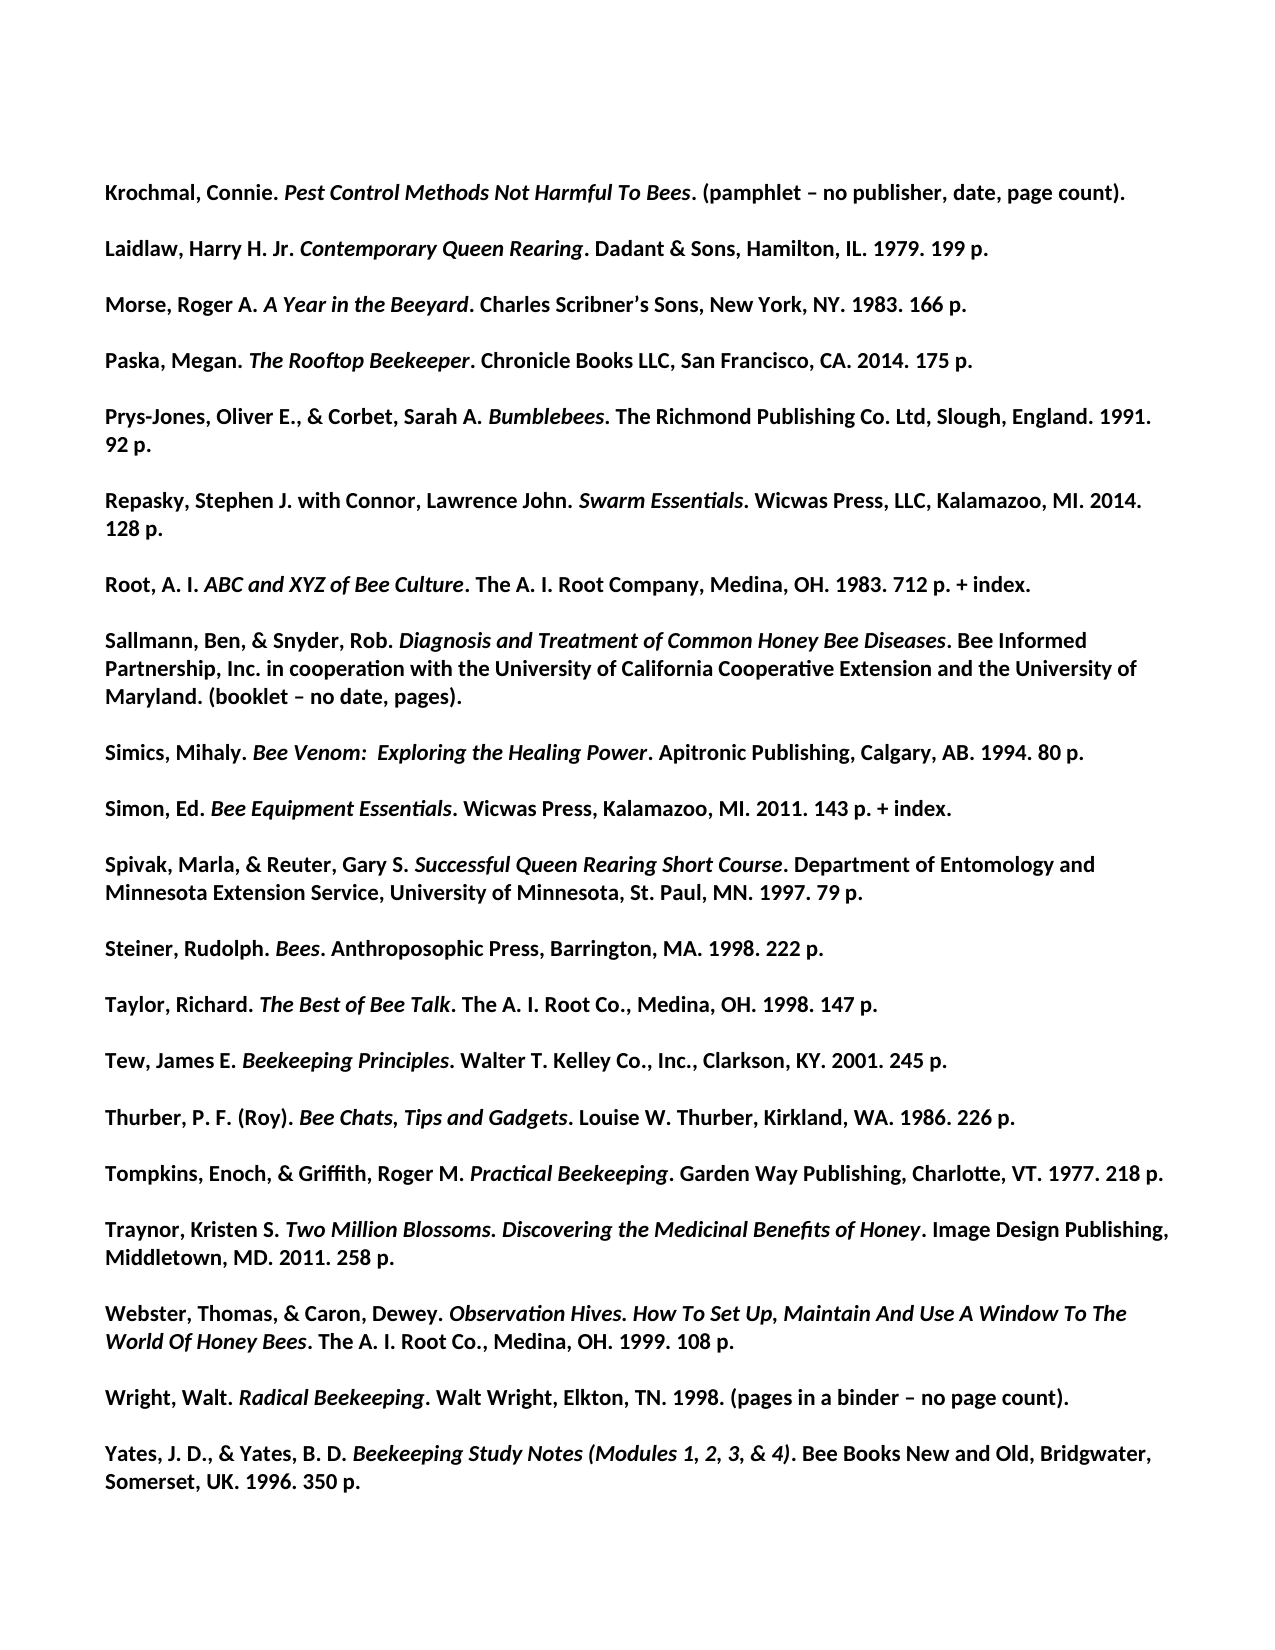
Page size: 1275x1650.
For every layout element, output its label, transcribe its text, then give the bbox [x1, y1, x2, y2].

text Steiner, Rudolph. Bees. Anthroposophic Press, Barrington, MA. 1998. 222 p. [105, 934, 1170, 963]
text Taylor, Richard. The Best of Bee Talk. The A. I. Root Co., Medina, OH. 1998. 147 p. [105, 991, 1170, 1019]
text Root, A. I. ABC and XYZ of Bee Culture. The A. I. Root Company, Medina, OH. 1983. 712 p. + index. [105, 570, 1170, 598]
text Wright, Walt. Radical Beekeeping. Walt Wright, Elkton, TN. 1998. (pages in a binder – no page count). [105, 1383, 1170, 1411]
text Krochmal, Connie. Pest Control Methods Not Harmful To Bees. (pamphlet – no publisher, date, page count). [105, 178, 1170, 206]
text Paska, Megan. The Rooftop Beekeeper. Chronicle Books LLC, San Francisco, CA. 2014. 175 p. [105, 346, 1170, 374]
text Tew, James E. Beekeeping Principles. Walter T. Kelley Co., Inc., Clarkson, KY. 2001. 245 p. [105, 1047, 1170, 1075]
text Webster, Thomas, & Caron, Dewey. Observation Hives. How To Set Up, Maintain And Use A Window To The World Of Honey Bees. The A. I. Root Co., Medina, OH. 1999. 108 p. [105, 1299, 1170, 1355]
text Morse, Roger A. A Year in the Beeyard. Charles Scribner’s Sons, New York, NY. 1983. 166 p. [105, 290, 1170, 318]
text Simics, Mihaly. Bee Venom: Exploring the Healing Power. Apitronic Publishing, Calgary, AB. 1994. 80 p. [105, 738, 1170, 766]
text Simon, Ed. Bee Equipment Essentials. Wicwas Press, Kalamazoo, MI. 2011. 143 p. + index. [105, 794, 1170, 822]
text Laidlaw, Harry H. Jr. Contemporary Queen Rearing. Dadant & Sons, Hamilton, IL. 1979. 199 p. [105, 234, 1170, 262]
text Tompkins, Enoch, & Griffith, Roger M. Practical Beekeeping. Garden Way Publishing, Charlotte, VT. 1977. 218 p. [105, 1159, 1170, 1187]
text Spivak, Marla, & Reuter, Gary S. Successful Queen Rearing Short Course. Department of Entomology and Minnesota Extension Service, University of Minnesota, St. Paul, MN. 1997. 79 p. [105, 851, 1170, 907]
text Prys-Jones, Oliver E., & Corbet, Sarah A. Bumblebees. The Richmond Publishing Co. Ltd, Slough, England. 1991. 92 p. [105, 402, 1170, 458]
text Yates, J. D., & Yates, B. D. Beekeeping Study Notes (Modules 1, 2, 3, & 4). Bee Books New and Old, Bridgwater, Somerset, UK. 1996. 350 p. [105, 1439, 1170, 1495]
text Repasky, Stephen J. with Connor, Lawrence John. Swarm Essentials. Wicwas Press, LLC, Kalamazoo, MI. 2014. 128 p. [105, 486, 1170, 542]
text Sallmann, Ben, & Snyder, Rob. Diagnosis and Treatment of Common Honey Bee Diseases. Bee Informed Partnership, Inc. in cooperation with the University of California Cooperative Extension and the University of Maryland. (booklet – no date, pages). [105, 626, 1170, 710]
text Traynor, Kristen S. Two Million Blossoms. Discovering the Medicinal Benefits of Honey. Image Design Publishing, Middletown, MD. 2011. 258 p. [105, 1215, 1170, 1271]
text Thurber, P. F. (Roy). Bee Chats, Tips and Gadgets. Louise W. Thurber, Kirkland, WA. 1986. 226 p. [105, 1103, 1170, 1131]
